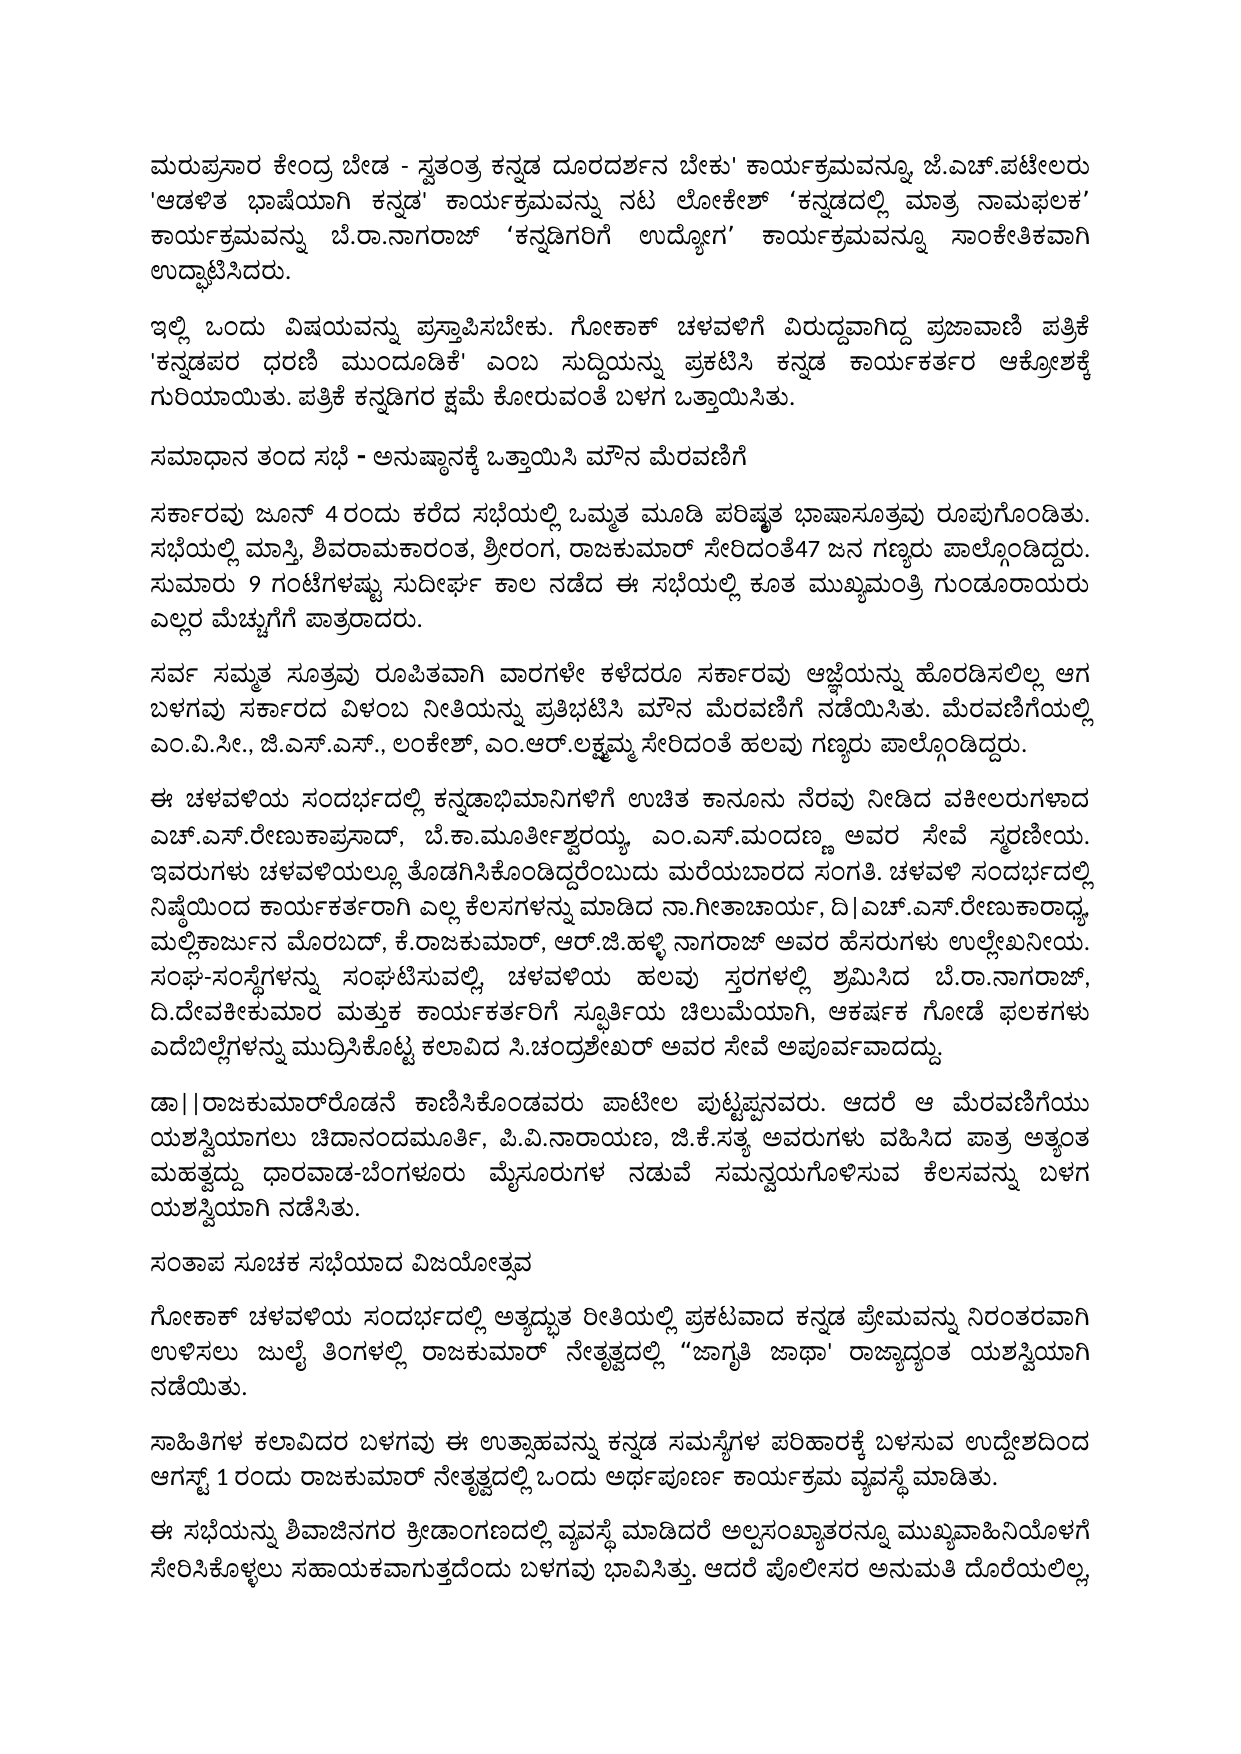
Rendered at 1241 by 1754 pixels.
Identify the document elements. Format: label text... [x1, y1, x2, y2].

text ಗೋಕಾಕ್ ಚಳವಳಿಯ ಸಂದರ್ಭದಲ್ಲಿ ಅತ್ಯದ್ಭುತ ರೀತಿಯಲ್ಲಿ ಪ್ರಕಟವಾದ ಕನ್ನಡ ಪ್ರೇಮವನ್ನು ನಿರಂತರವಾಗಿ ಉಳಿಸಲು ಜುಲೈ ತಿಂಗಳಲ್ಲಿ ರಾಜಕುಮಾರ್‌ ನೇತೃತ್ವದಲ್ಲಿ “ಜಾಗೃತಿ ಜಾಥಾ' ರಾಜ್ಯಾದ್ಯಂತ ಯಶಸ್ವಿಯಾಗಿ ನಡೆಯಿತು. [150, 1303, 1090, 1402]
text ಈ ಚಳವಳಿಯ ಸಂದರ್ಭದಲ್ಲಿ ಕನ್ನಡಾಭಿಮಾನಿಗಳಿಗೆ ಉಚಿತ ಕಾನೂನು ನೆರವು ನೀಡಿದ ವಕೀಲರುಗಳಾದ ಎಚ್.ಎಸ್.ರೇಣುಕಾಪ್ರಸಾದ್, ಬೆ.ಕಾ.ಮೂರ್ತೀಶ್ವರಯ್ಯ, ಎಂ.ಎಸ್.ಮಂದಣ್ಣ ಅವರ ಸೇವೆ ಸ್ಮರಣೀಯ. ಇವರುಗಳು ಚಳವಳಿಯಲ್ಲೂ ತೊಡಗಿಸಿಕೊಂಡಿದ್ದರೆಂಬುದು ಮರೆಯಬಾರದ ಸಂಗತಿ. ಚಳವಳಿ ಸಂದರ್ಭದಲ್ಲಿ ನಿಷ್ಠೆಯಿಂದ ಕಾರ್ಯಕರ್ತರಾಗಿ ಎಲ್ಲ ಕೆಲಸಗಳನ್ನು ಮಾಡಿದ ನಾ.ಗೀತಾಚಾರ್ಯ, ದಿ|ಎಚ್.ಎಸ್.ರೇಣುಕಾರಾಧ್ಯ, ಮಲ್ಲಿಕಾರ್ಜುನ ಮೊರಬದ್, ಕೆ.ರಾಜಕುಮಾರ್, ಆರ್.ಜಿ.ಹಳ್ಳಿ ನಾಗರಾಜ್ ಅವರ ಹೆಸರುಗಳು ಉಲ್ಲೇಖನೀಯ. ಸಂಘ-ಸಂಸ್ಥೆಗಳನ್ನು ಸಂಘಟಿಸುವಲ್ಲಿ, ಚಳವಳಿಯ ಹಲವು ಸ್ತರಗಳಲ್ಲಿ ಶ್ರಮಿಸಿದ ಬೆ.ರಾ.ನಾಗರಾಜ್, ದಿ.ದೇವಕೀಕುಮಾರ ಮತ್ತುಕ ಕಾರ್ಯಕರ್ತರಿಗೆ ಸ್ಫೂರ್ತಿಯ ಚಿಲುಮೆಯಾಗಿ, ಆಕರ್ಷಕ ಗೋಡೆ ಫಲಕಗಳು ಎದೆಬಿಲ್ಲೆಗಳನ್ನು ಮುದ್ರಿಸಿಕೊಟ್ಟ ಕಲಾವಿದ ಸಿ.ಚಂದ್ರಶೇಖರ್ ಅವರ ಸೇವೆ ಅಪೂರ್ವವಾದದ್ದು. [150, 784, 1090, 1062]
text ಇಲ್ಲಿ ಒಂದು ವಿಷಯವನ್ನು ಪ್ರಸ್ತಾಪಿಸಬೇಕು. ಗೋಕಾಕ್ ಚಳವಳಿಗೆ ವಿರುದ್ದವಾಗಿದ್ದ ಪ್ರಜಾವಾಣಿ ಪತ್ರಿಕೆ 'ಕನ್ನಡಪರ ಧರಣಿ ಮುಂದೂಡಿಕೆ' ಎಂಬ ಸುದ್ದಿಯನ್ನು ಪ್ರಕಟಿಸಿ ಕನ್ನಡ ಕಾರ್ಯಕರ್ತರ ಆಕ್ರೋಶಕ್ಕೆ ಗುರಿಯಾಯಿತು. ಪತ್ರಿಕೆ ಕನ್ನಡಿಗರ ಕ್ಷಮೆ ಕೋರುವಂತೆ ಬಳಗ ಒತ್ತಾಯಿಸಿತು. [150, 311, 1090, 411]
text ಸಾಹಿತಿಗಳ ಕಲಾವಿದರ ಬಳಗವು ಈ ಉತ್ಸಾಹವನ್ನು ಕನ್ನಡ ಸಮಸ್ಯೆಗಳ ಪರಿಹಾರಕ್ಕೆ ಬಳಸುವ ಉದ್ದೇಶದಿಂದ ಆಗಸ್ಟ್ 1 ರಂದು ರಾಜಕುಮಾರ್ ನೇತೃತ್ವದಲ್ಲಿ ಒಂದು ಅರ್ಥಪೂರ್ಣ ಕಾರ್ಯಕ್ರಮ ವ್ಯವಸ್ಥೆ ಮಾಡಿತು. [150, 1427, 1090, 1491]
text ಸರ್ಕಾರವು ಜೂನ್ 4ರಂದು ಕರೆದ ಸಭೆಯಲ್ಲಿ ಒಮ್ಮತ ಮೂಡಿ ಪರಿಷ್ಕೃತ ಭಾಷಾಸೂತ್ರವು ರೂಪುಗೊಂಡಿತು. ಸಭೆಯಲ್ಲಿ ಮಾಸ್ತಿ, ಶಿವರಾಮಕಾರಂತ, ಶ್ರೀರಂಗ, ರಾಜಕುಮಾರ್ ಸೇರಿದಂತೆ47 ಜನ ಗಣ್ಯರು ಪಾಲ್ಗೊಂಡಿದ್ದರು. ಸುಮಾರು 9 ಗಂಟೆಗಳಷ್ಟು ಸುದೀರ್ಘ ಕಾಲ ನಡೆದ ಈ ಸಭೆಯಲ್ಲಿ ಕೂತ ಮುಖ್ಯಮಂತ್ರಿ ಗುಂಡೂರಾಯರು ಎಲ್ಲರ ಮೆಚ್ಚುಗೆಗೆ ಪಾತ್ರರಾದರು. [150, 498, 1090, 634]
text ಡಾ||ರಾಜಕುಮಾರ್‌ರೊಡನೆ ಕಾಣಿಸಿಕೊಂಡವರು ಪಾಟೀಲ ಪುಟ್ಟಪ್ಪನವರು. ಆದರೆ ಆ ಮೆರವಣಿಗೆಯು ಯಶಸ್ವಿಯಾಗಲು ಚಿದಾನಂದಮೂರ್ತಿ, ಪಿ.ವಿ.ನಾರಾಯಣ, ಜಿ.ಕೆ.ಸತ್ಯ ಅವರುಗಳು ವಹಿಸಿದ ಪಾತ್ರ ಅತ್ಯಂತ ಮಹತ್ವದ್ದು ಧಾರವಾಡ-ಬೆಂಗಳೂರು ಮೈಸೂರುಗಳ ನಡುವೆ ಸಮನ್ವಯಗೊಳಿಸುವ ಕೆಲಸವನ್ನು ಬಳಗ ಯಶಸ್ವಿಯಾಗಿ ನಡೆಸಿತು. [150, 1087, 1090, 1223]
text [150, 150, 1090, 286]
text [150, 1517, 1090, 1585]
text ಸಂತಾಪ ಸೂಚಕ ಸಭೆಯಾದ ವಿಜಯೋತ್ಸವ [150, 1248, 1090, 1277]
text ಸಮಾಧಾನ ತಂದ ಸಭೆ - ಅನುಷ್ಠಾನಕ್ಕೆ ಒತ್ತಾಯಿಸಿ ಮೌನ ಮೆರವಣಿಗೆ [150, 437, 1090, 472]
text ಸರ್ವ ಸಮ್ಮತ ಸೂತ್ರವು ರೂಪಿತವಾಗಿ ವಾರಗಳೇ ಕಳೆದರೂ ಸರ್ಕಾರವು ಆಜ್ಞೆಯನ್ನು ಹೊರಡಿಸಲಿಲ್ಲ ಆಗ ಬಳಗವು ಸರ್ಕಾರದ ವಿಳಂಬ ನೀತಿಯನ್ನು ಪ್ರತಿಭಟಿಸಿ ಮೌನ ಮೆರವಣಿಗೆ ನಡೆಯಿಸಿತು. ಮೆರವಣಿಗೆಯಲ್ಲಿ ಎಂ.ವಿ.ಸೀ., ಜಿ.ಎಸ್.ಎಸ್., ಲಂಕೇಶ್, ಎಂ.ಆರ್.ಲಕ್ಷ್ಮಮ್ಮ ಸೇರಿದಂತೆ ಹಲವು ಗಣ್ಯರು ಪಾಲ್ಗೊಂಡಿದ್ದರು. [150, 659, 1090, 758]
